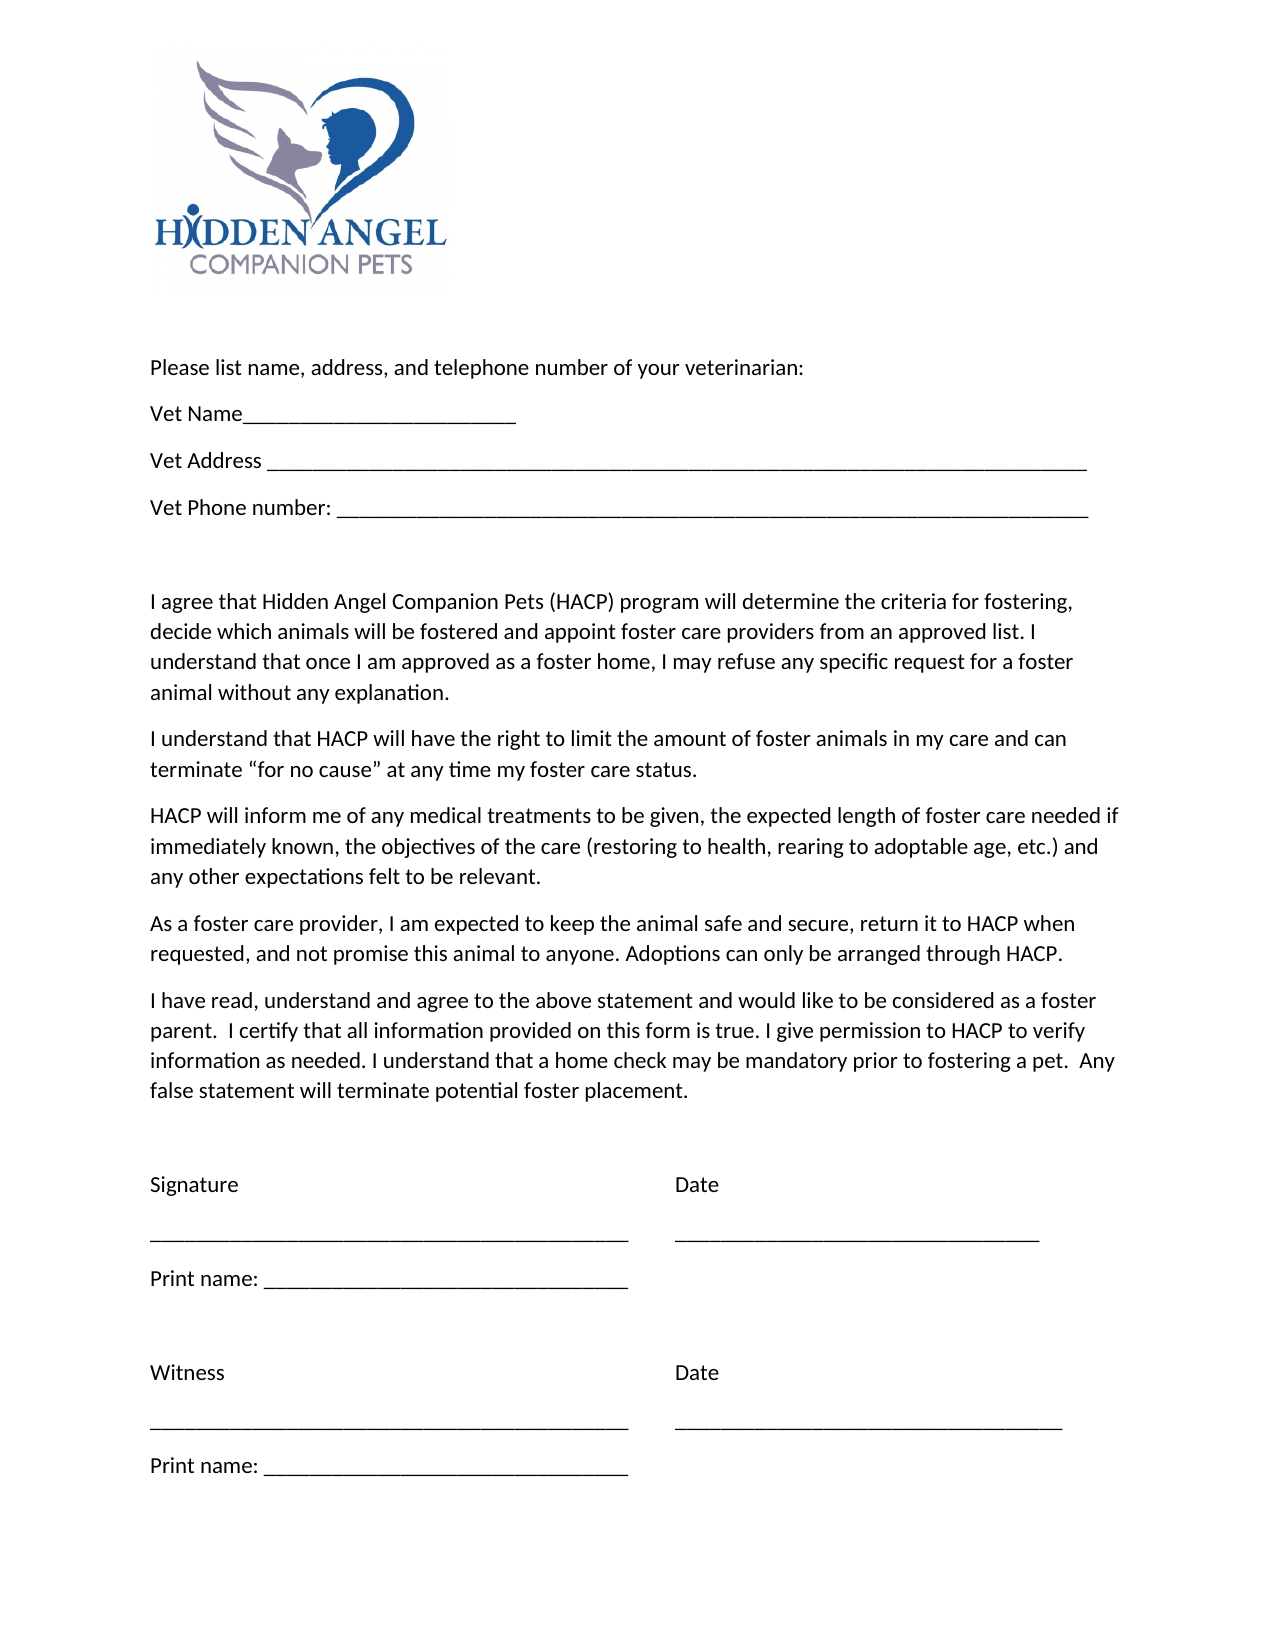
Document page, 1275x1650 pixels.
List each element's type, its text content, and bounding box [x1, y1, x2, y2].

text Witness Date [150, 1358, 1125, 1386]
text Vet Name________________________ [150, 399, 1125, 427]
picture [150, 45, 451, 297]
text Vet Address ________________________________________________________________________ [150, 446, 1125, 474]
text I have read, understand and agree to the above statement and would like to be considered as a foster parent. I certify that all information provided on this form is true. I give permission to HACP to verify information as needed. I understand that a home check may be mandatory prior to fostering a pet. Any false statement will terminate potential foster placement. [150, 986, 1125, 1104]
text __________________________________________ __________________________________ [150, 1405, 1125, 1433]
text Print name: ________________________________ [150, 1264, 1125, 1292]
text HACP will inform me of any medical treatments to be given, the expected length of foster care needed if immediately known, the objectives of the care (restoring to health, rearing to adoptable age, etc.) and any other expectations felt to be relevant. [150, 802, 1125, 890]
text I agree that Hidden Angel Companion Pets (HACP) program will determine the criteria for fostering, decide which animals will be fostered and appoint foster care providers from an approved list. I understand that once I am approved as a foster home, I may refuse any specific request for a foster animal without any explanation. [150, 587, 1125, 706]
text As a foster care provider, I am expected to keep the animal safe and secure, return it to HACP when requested, and not promise this animal to anyone. Adoptions can only be arranged through HACP. [150, 909, 1125, 967]
text Please list name, address, and telephone number of your veterinarian: [150, 353, 1125, 381]
text Signature Date [150, 1170, 1125, 1198]
text I understand that HACP will have the right to limit the amount of foster animals in my care and can terminate “for no cause” at any time my foster care status. [150, 724, 1125, 783]
text __________________________________________ ________________________________ [150, 1217, 1125, 1245]
text Print name: ________________________________ [150, 1452, 1125, 1479]
text Vet Phone number: __________________________________________________________________ [150, 493, 1125, 521]
